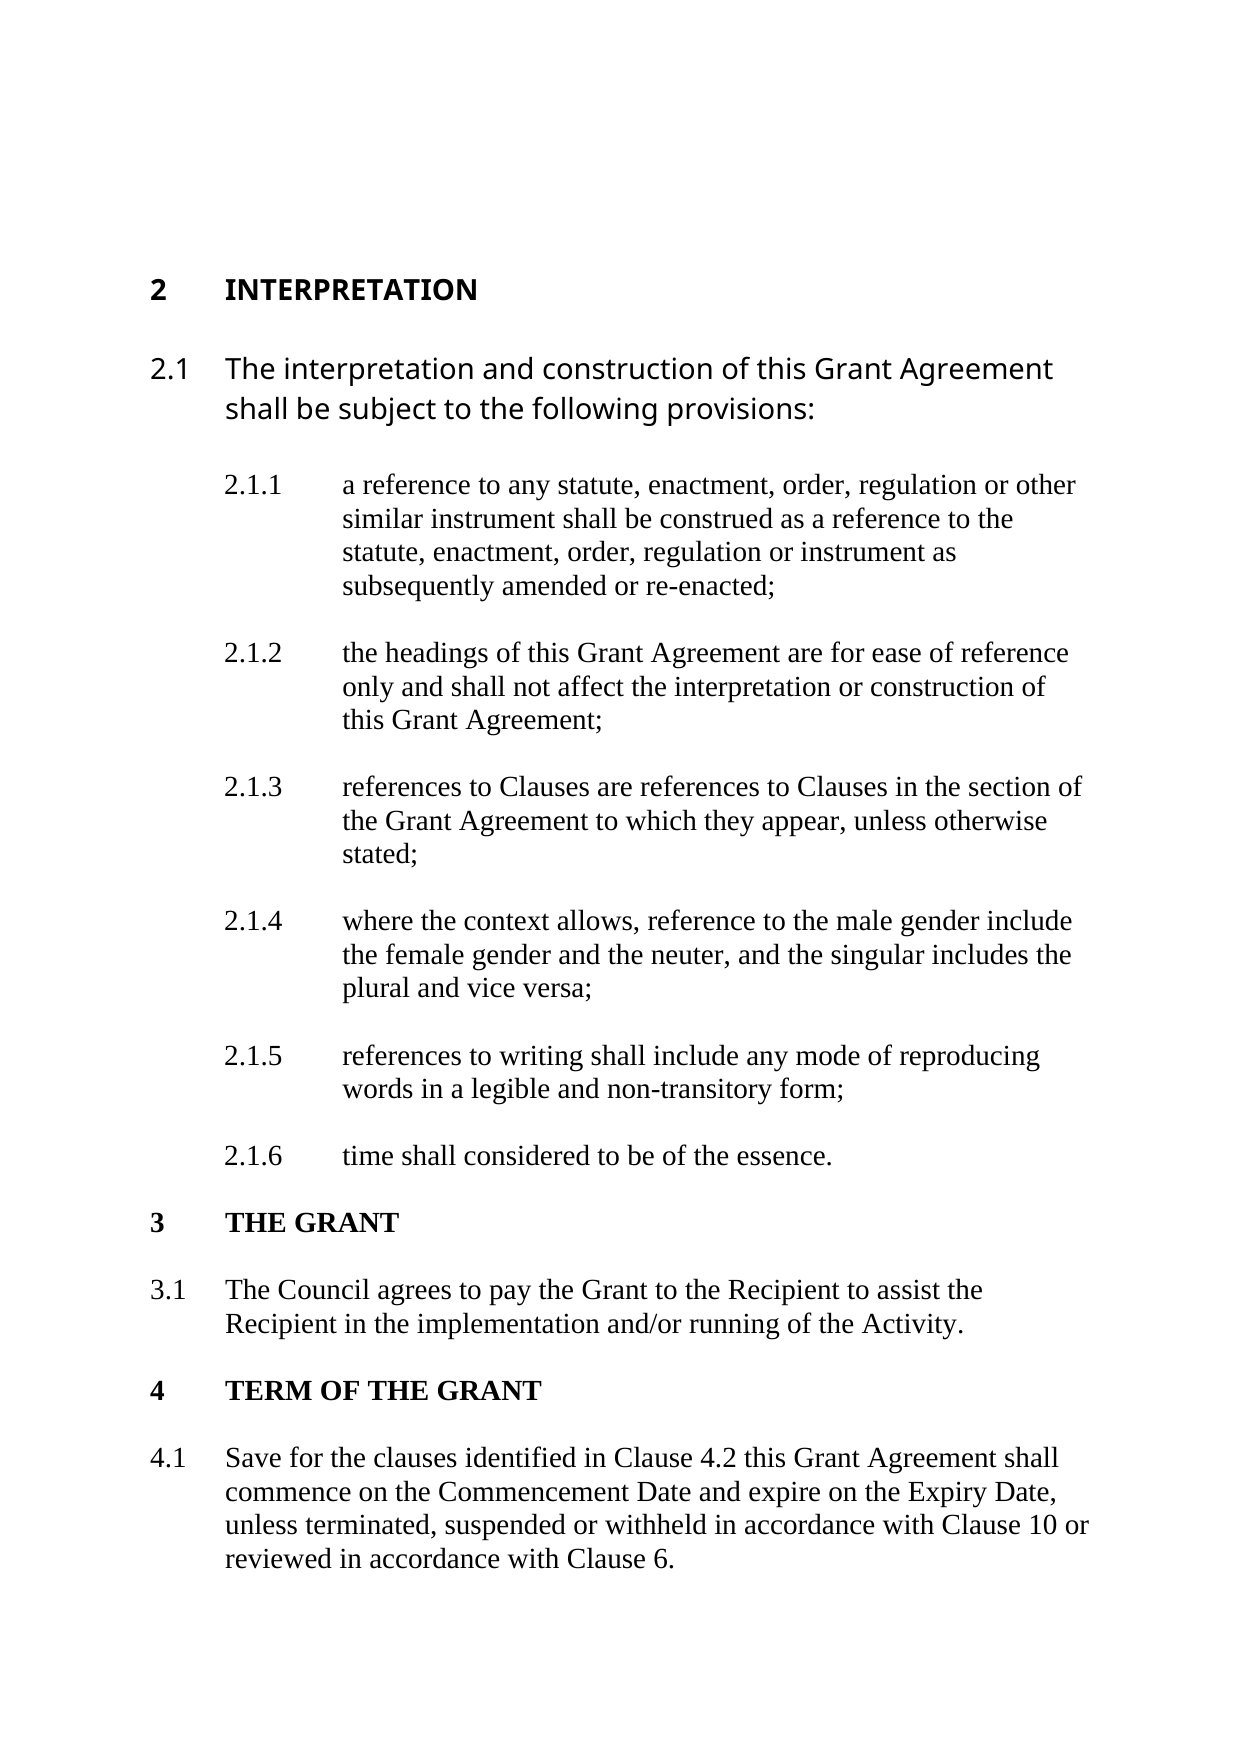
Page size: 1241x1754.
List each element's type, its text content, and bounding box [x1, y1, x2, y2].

list Save for the clauses identified in Clause 4.2 this Grant Agreement shall commence on the Commencement Date and expire on the Expiry Date, unless terminated, suspended or withheld in accordance with Clause 10 or reviewed in accordance with Clause 6. [150, 1440, 1090, 1574]
list The Council agrees to pay the Grant to the Recipient to assist the Recipient in the implementation and/or running of the Activity. [150, 1272, 1090, 1339]
list references to writing shall include any mode of reproducing words in a legible and non-transitory form; [224, 1038, 1090, 1105]
list a reference to any statute, enactment, order, regulation or other similar instrument shall be construed as a reference to the statute, enactment, order, regulation or instrument as subsequently amended or re-enacted; [224, 467, 1090, 602]
list INTERPRETATION [150, 269, 1090, 309]
list THE GRANT [150, 1205, 1090, 1239]
list the headings of this Grant Agreement are for ease of reference only and shall not affect the interpretation or construction of this Grant Agreement; [224, 635, 1090, 736]
list where the context allows, reference to the male gender include the female gender and the neuter, and the singular includes the plural and vice versa; [224, 903, 1090, 1004]
list TERM OF THE GRANT [150, 1373, 1090, 1407]
list time shall considered to be of the essence. [224, 1138, 1090, 1172]
list references to Clauses are references to Clauses in the section of the Grant Agreement to which they appear, unless otherwise stated; [224, 769, 1090, 870]
list The interpretation and construction of this Grant Agreement shall be subject to the following provisions: [150, 348, 1090, 428]
